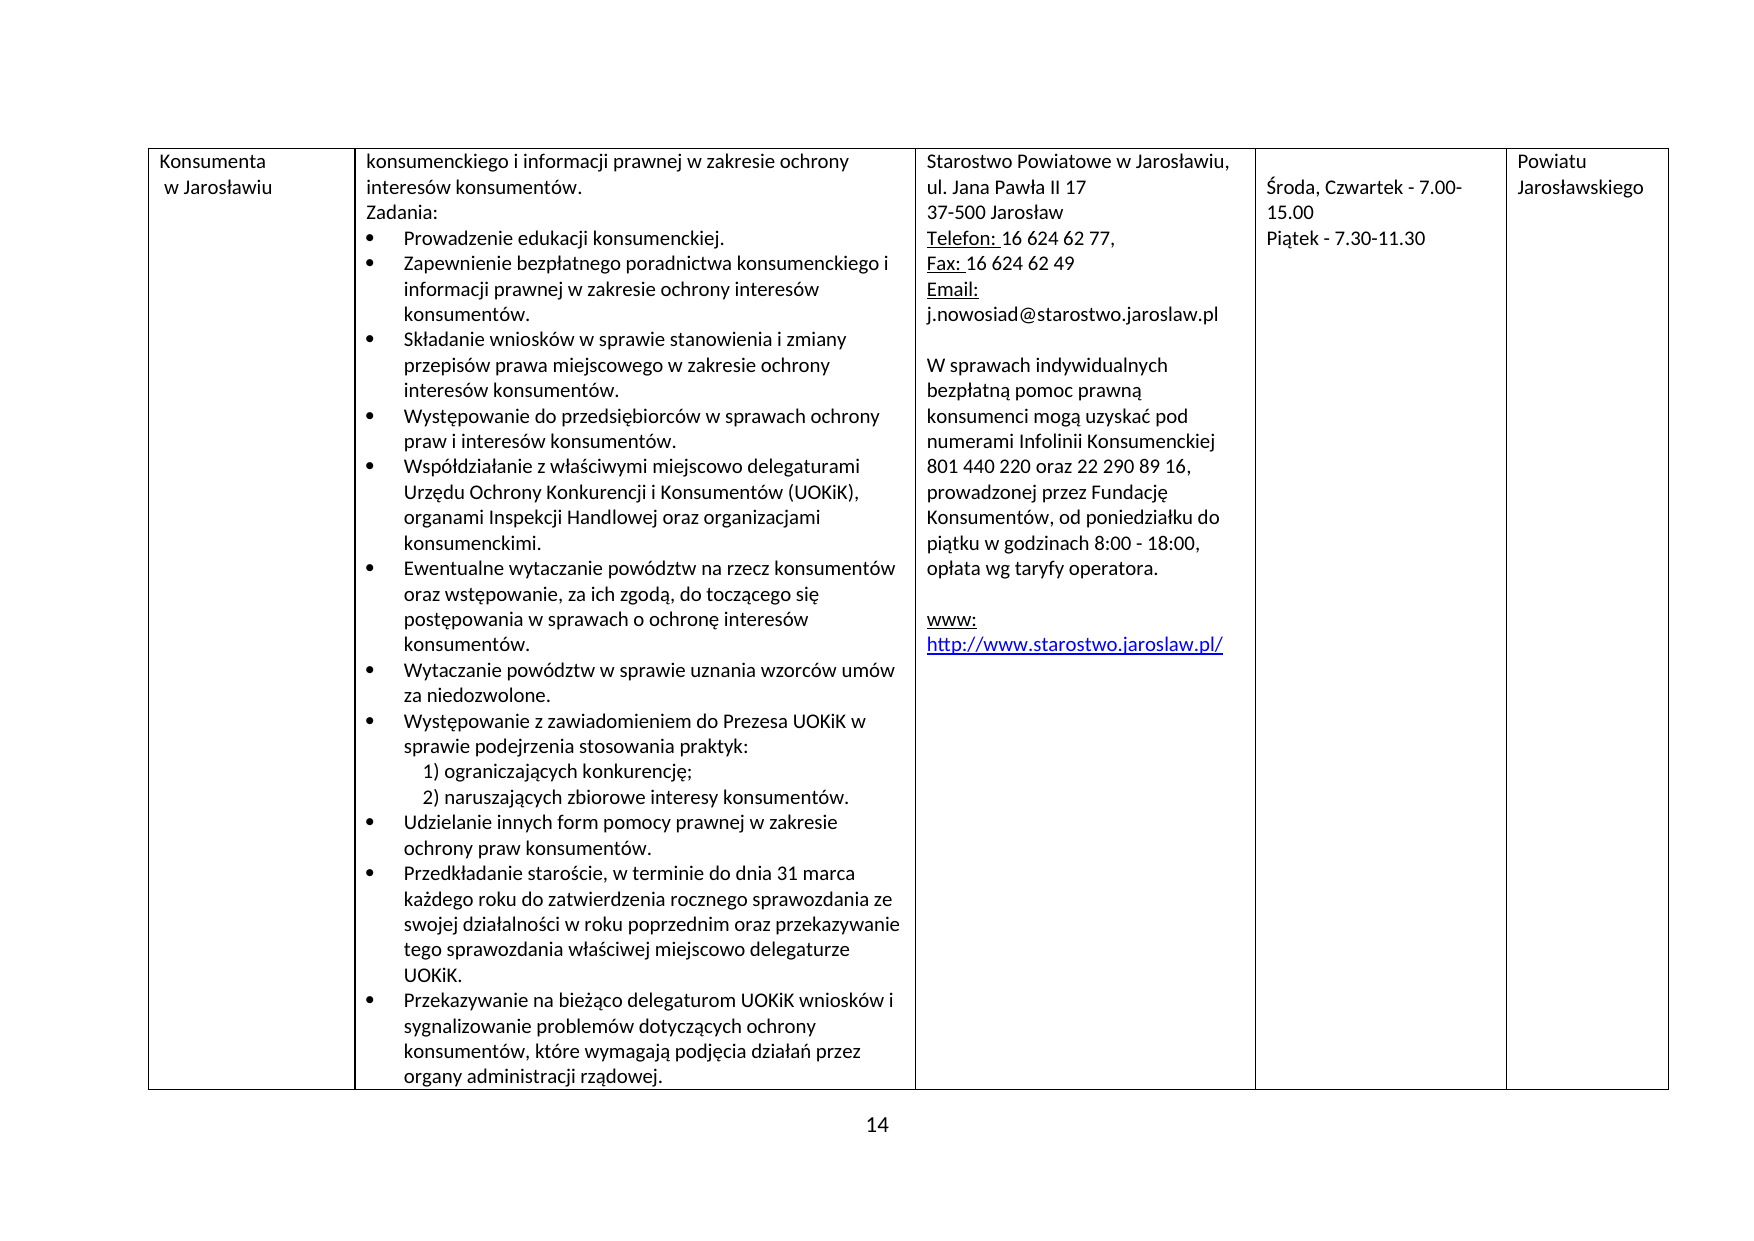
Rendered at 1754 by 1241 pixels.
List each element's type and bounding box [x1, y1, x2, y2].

table_cell [149, 149, 354, 1089]
table_cell [916, 149, 1255, 1089]
table_cell [1507, 149, 1668, 1089]
table_cell [356, 149, 915, 1089]
table_cell [1256, 149, 1506, 1089]
